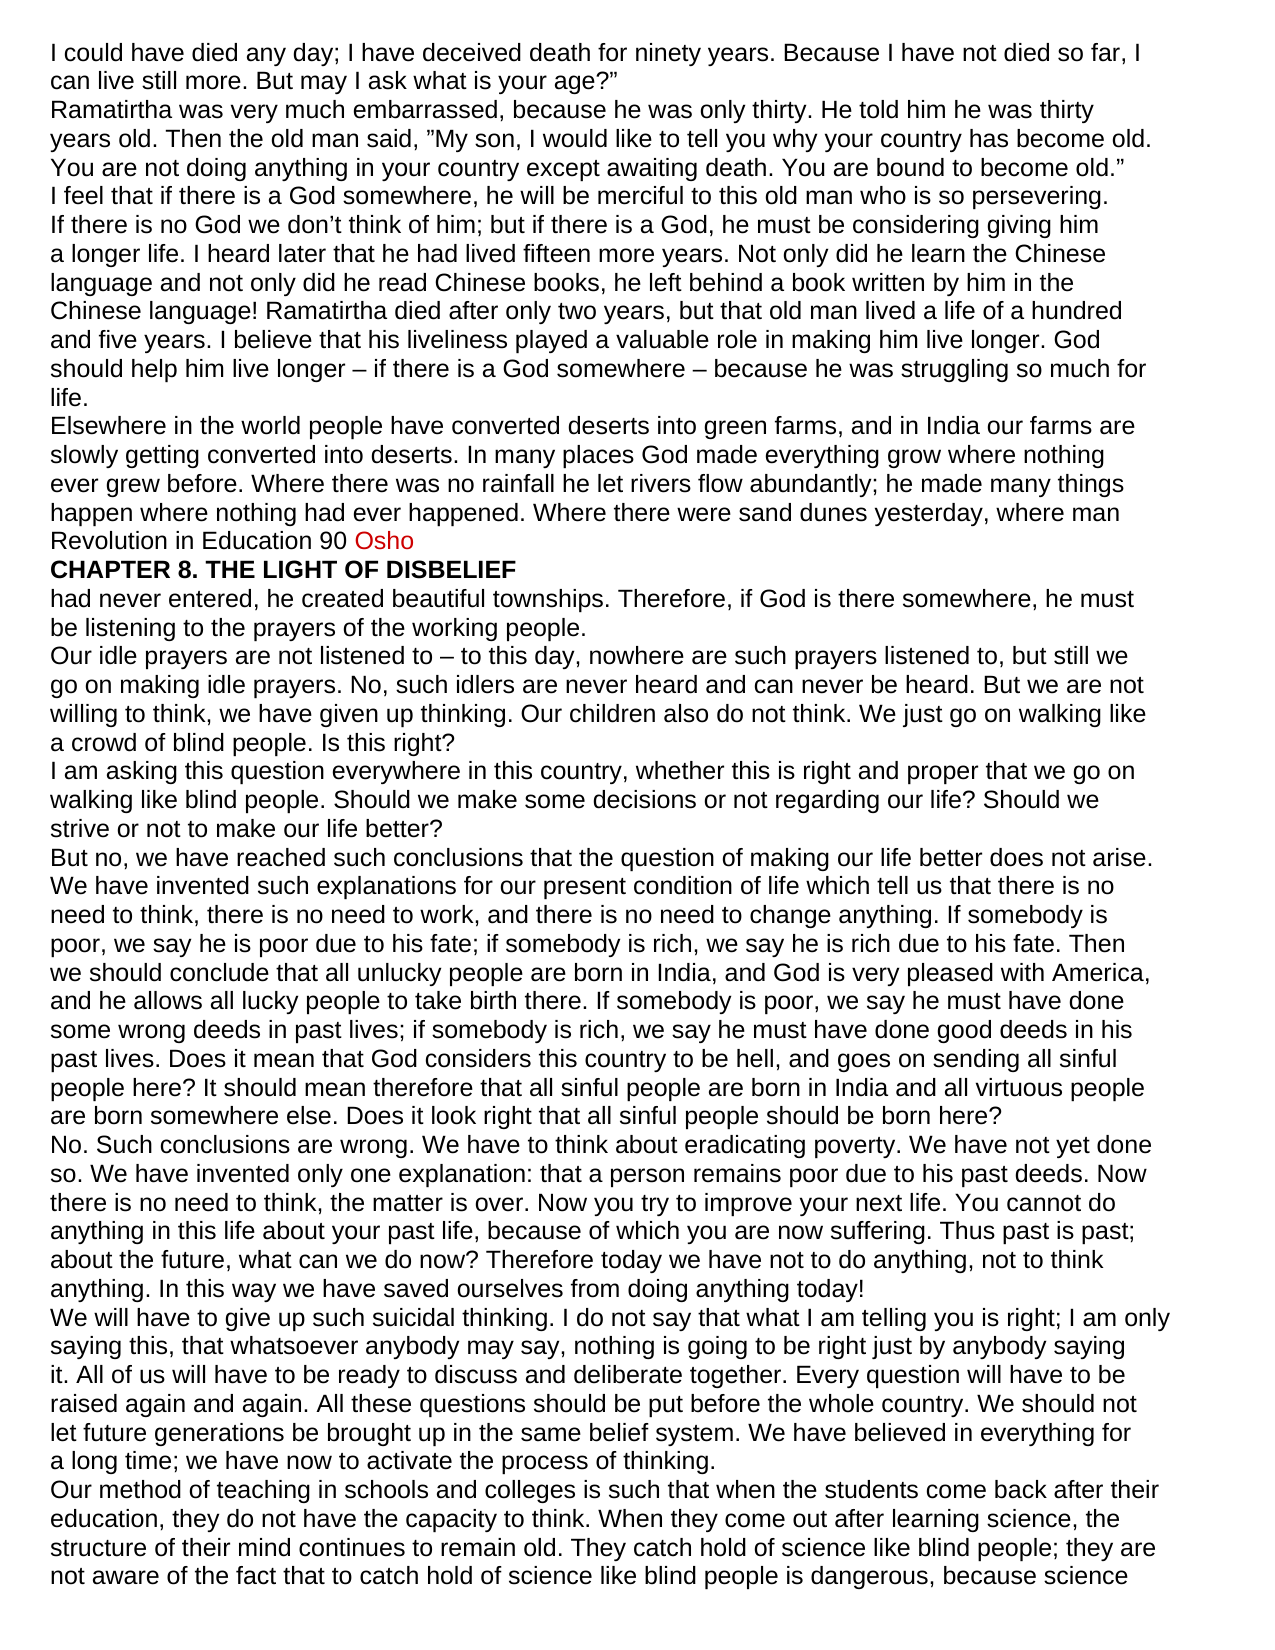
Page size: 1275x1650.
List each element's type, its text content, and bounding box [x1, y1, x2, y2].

text years old. Then the old man said, ”My son, I would like to tell you why your country has become old. [50, 124, 1200, 152]
text need to think, there is no need to work, and there is no need to change anything. If somebody is [50, 900, 1200, 929]
text had never entered, he created beautiful townships. Therefore, if God is there somewhere, he must [50, 584, 1200, 612]
text I am asking this question everywhere in this country, whether this is right and proper that we go on [50, 756, 1200, 785]
text a crowd of blind people. Is this right? [50, 727, 1200, 756]
text I feel that if there is a God somewhere, he will be merciful to this old man who is so persevering. [50, 181, 1200, 210]
text happen where nothing had ever happened. Where there were sand dunes yesterday, where man [50, 497, 1200, 526]
text so. We have invented only one explanation: that a person remains poor due to his past deeds. Now [50, 1159, 1200, 1187]
text anything. In this way we have saved ourselves from doing anything today! [50, 1274, 1200, 1302]
text raised again and again. All these questions should be put before the whole country. We should not [50, 1389, 1200, 1417]
text education, they do not have the capacity to think. When they come out after learning science, the [50, 1504, 1200, 1532]
text a longer life. I heard later that he had lived fifteen more years. Not only did he learn the Chinese [50, 239, 1200, 267]
text saying this, that whatsoever anybody may say, nothing is going to be right just by anybody saying [50, 1331, 1200, 1360]
text willing to think, we have given up thinking. Our children also do not think. We just go on walking like [50, 699, 1200, 727]
text and he allows all lucky people to take birth there. If somebody is poor, we say he must have done [50, 986, 1200, 1015]
text Chinese language! Ramatirtha died after only two years, but that old man lived a life of a hundred [50, 296, 1200, 325]
text walking like blind people. Should we make some decisions or not regarding our life? Should we [50, 785, 1200, 814]
text not aware of the fact that to catch hold of science like blind people is dangerous, because science [50, 1561, 1200, 1590]
text should help him live longer – if there is a God somewhere – because he was struggling so much for [50, 354, 1200, 382]
text a long time; we have now to activate the process of thinking. [50, 1446, 1200, 1475]
text there is no need to think, the matter is over. Now you try to improve your next life. You cannot do [50, 1187, 1200, 1216]
text some wrong deeds in past lives; if somebody is rich, we say he must have done good deeds in his [50, 1015, 1200, 1044]
text We have invented such explanations for our present condition of life which tell us that there is no [50, 871, 1200, 900]
text go on making idle prayers. No, such idlers are never heard and can never be heard. But we are not [50, 670, 1200, 699]
text We will have to give up such suicidal thinking. I do not say that what I am telling you is right; I am only [50, 1302, 1200, 1331]
text it. All of us will have to be ready to discuss and deliberate together. Every question will have to be [50, 1360, 1200, 1389]
text people here? It should mean therefore that all sinful people are born in India and all virtuous people [50, 1072, 1200, 1101]
text Our method of teaching in schools and colleges is such that when the students come back after their [50, 1475, 1200, 1504]
text anything in this life about your past life, because of which you are now suffering. Thus past is past; [50, 1216, 1200, 1245]
text ever grew before. Where there was no rainfall he let rivers flow abundantly; he made many things [50, 469, 1200, 497]
text CHAPTER 8. THE LIGHT OF DISBELIEF [50, 555, 1200, 584]
text You are not doing anything in your country except awaiting death. You are bound to become old.” [50, 152, 1200, 181]
text be listening to the prayers of the working people. [50, 612, 1200, 641]
text we should conclude that all unlucky people are born in India, and God is very pleased with America, [50, 957, 1200, 986]
text can live still more. But may I ask what is your age?” [50, 66, 1200, 95]
text But no, we have reached such conclusions that the question of making our life better does not arise. [50, 842, 1200, 871]
text about the future, what can we do now? Therefore today we have not to do anything, not to think [50, 1245, 1200, 1274]
text strive or not to make our life better? [50, 814, 1200, 842]
text Revolution in Education 90 Osho [50, 526, 1200, 555]
text life. [50, 382, 1200, 411]
text let future generations be brought up in the same belief system. We have believed in everything for [50, 1417, 1200, 1446]
text structure of their mind continues to remain old. They catch hold of science like blind people; they are [50, 1532, 1200, 1561]
text No. Such conclusions are wrong. We have to think about eradicating poverty. We have not yet done [50, 1130, 1200, 1159]
text past lives. Does it mean that God considers this country to be hell, and goes on sending all sinful [50, 1044, 1200, 1072]
text slowly getting converted into deserts. In many places God made everything grow where nothing [50, 440, 1200, 469]
text If there is no God we don’t think of him; but if there is a God, he must be considering giving him [50, 210, 1200, 239]
text I could have died any day; I have deceived death for ninety years. Because I have not died so far, I [50, 37, 1200, 66]
text Ramatirtha was very much embarrassed, because he was only thirty. He told him he was thirty [50, 95, 1200, 124]
text Our idle prayers are not listened to – to this day, nowhere are such prayers listened to, but still we [50, 641, 1200, 670]
text are born somewhere else. Does it look right that all sinful people should be born here? [50, 1101, 1200, 1130]
text poor, we say he is poor due to his fate; if somebody is rich, we say he is rich due to his fate. Then [50, 929, 1200, 957]
text and five years. I believe that his liveliness played a valuable role in making him live longer. God [50, 325, 1200, 354]
text Elsewhere in the world people have converted deserts into green farms, and in India our farms are [50, 411, 1200, 440]
text language and not only did he read Chinese books, he left behind a book written by him in the [50, 267, 1200, 296]
